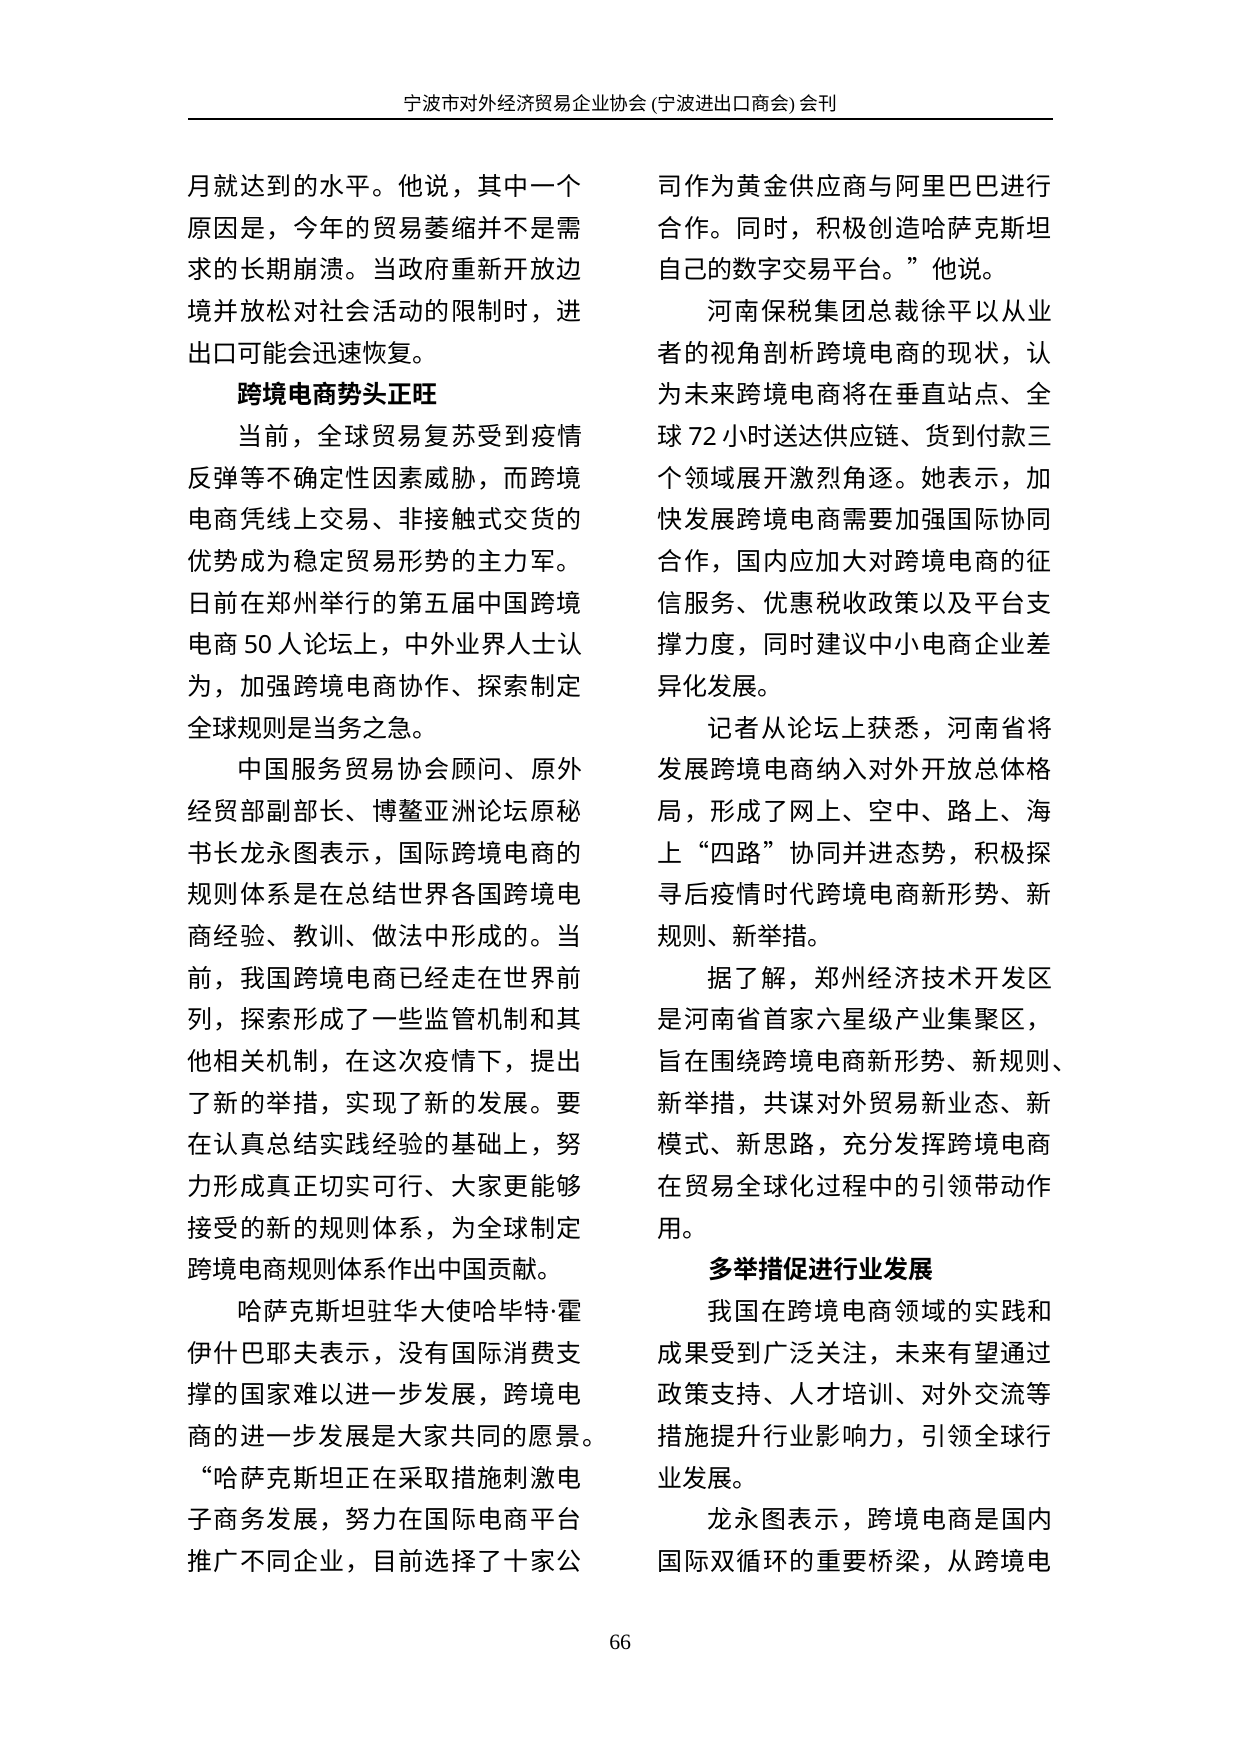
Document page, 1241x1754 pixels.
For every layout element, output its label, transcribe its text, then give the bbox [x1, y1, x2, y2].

text 河南保税集团总裁徐平以从业者的视角剖析跨境电商的现状，认为未来跨境电商将在垂直站点、全球72小时送达供应链、货到付款三个领域展开激烈角逐。她表示，加快发展跨境电商需要加强国际协同合作，国内应加大对跨境电商的征信服务、优惠税收政策以及平台支撑力度，同时建议中小电商企业差异化发展。 [658, 287, 1053, 704]
text 当前，全球贸易复苏受到疫情反弹等不确定性因素威胁，而跨境电商凭线上交易、非接触式交货的优势成为稳定贸易形势的主力军。日前在郑州举行的第五届中国跨境电商50人论坛上，中外业界人士认为，加强跨境电商协作、探索制定全球规则是当务之急。 [187, 412, 583, 745]
text 多举措促进行业发展 [658, 1245, 1053, 1287]
text 基尔世界经济研究所所长费尔贝迈尔表示，在最近对全球贸易的分析中，该研究所研究了2008年至2009年衰退期间的数据，发现贸易额用了13个月才恢复到今年仅两个月就达到的水平。他说，其中一个原因是，今年的贸易萎缩并不是需求的长期崩溃。当政府重新开放边境并放松对社会活动的限制时，进出口可能会迅速恢复。 [187, 162, 583, 370]
text 跨境电商势头正旺 [187, 370, 583, 412]
text 记者从论坛上获悉，河南省将发展跨境电商纳入对外开放总体格局，形成了网上、空中、路上、海上“四路”协同并进态势，积极探寻后疫情时代跨境电商新形势、新规则、新举措。 [658, 704, 1053, 954]
text 哈萨克斯坦驻华大使哈毕特·霍伊什巴耶夫表示，没有国际消费支撑的国家难以进一步发展，跨境电商的进一步发展是大家共同的愿景。“哈萨克斯坦正在采取措施刺激电子商务发展，努力在国际电商平台推广不同企业，目前选择了十家公司作为黄金供应商与阿里巴巴进行合作。同时，积极创造哈萨克斯坦自己的数字交易平台。”他说。 [187, 1287, 583, 1579]
text 据了解，郑州经济技术开发区是河南省首家六星级产业集聚区，旨在围绕跨境电商新形势、新规则、新举措，共谋对外贸易新业态、新模式、新思路，充分发挥跨境电商在贸易全球化过程中的引领带动作用。 [658, 954, 1053, 1245]
text 哈萨克斯坦驻华大使哈毕特·霍伊什巴耶夫表示，没有国际消费支撑的国家难以进一步发展，跨境电商的进一步发展是大家共同的愿景。“哈萨克斯坦正在采取措施刺激电子商务发展，努力在国际电商平台推广不同企业，目前选择了十家公司作为黄金供应商与阿里巴巴进行合作。同时，积极创造哈萨克斯坦自己的数字交易平台。”他说。 [658, 162, 1053, 287]
text 中国服务贸易协会顾问、原外经贸部副部长、博鳌亚洲论坛原秘书长龙永图表示，国际跨境电商的规则体系是在总结世界各国跨境电商经验、教训、做法中形成的。当前，我国跨境电商已经走在世界前列，探索形成了一些监管机制和其他相关机制，在这次疫情下，提出了新的举措，实现了新的发展。要在认真总结实践经验的基础上，努力形成真正切实可行、大家更能够接受的新的规则体系，为全球制定跨境电商规则体系作出中国贡献。 [187, 745, 583, 1287]
text 我国在跨境电商领域的实践和成果受到广泛关注，未来有望通过政策支持、人才培训、对外交流等措施提升行业影响力，引领全球行业发展。 [658, 1287, 1053, 1495]
